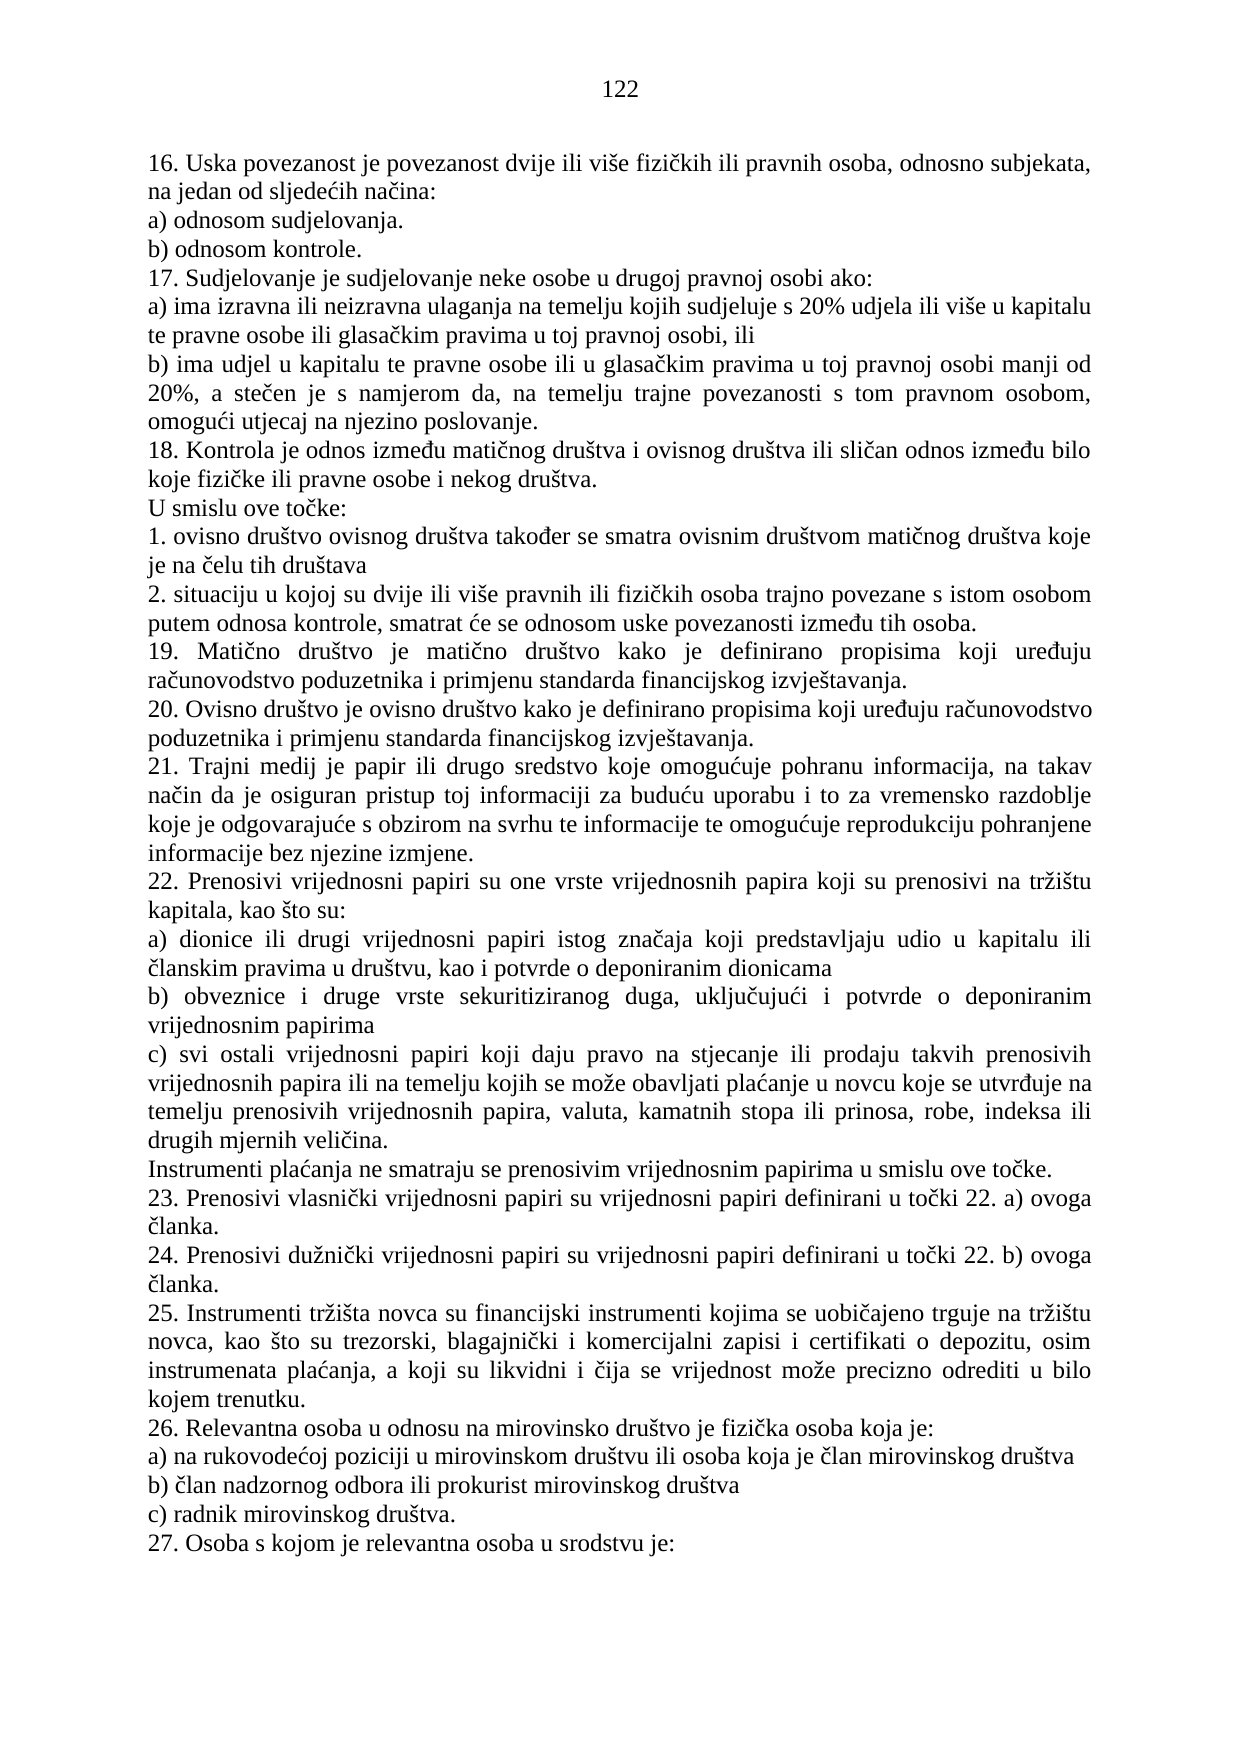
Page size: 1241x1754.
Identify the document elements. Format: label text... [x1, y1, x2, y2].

text a) ima izravna ili neizravna ulaganja na temelju kojih sudjeluje s 20% udjela ili više u kapitalu te pravne osobe ili glasačkim pravima u toj pravnoj osobi, ili [148, 291, 1093, 349]
text a) odnosom sudjelovanja. [148, 205, 1093, 234]
text 20. Ovisno društvo je ovisno društvo kako je definirano propisima koji uređuju računovodstvo poduzetnika i primjenu standarda financijskog izvještavanja. [148, 694, 1093, 751]
text a) dionice ili drugi vrijednosni papiri istog značaja koji predstavljaju udio u kapitalu ili članskim pravima u društvu, kao i potvrde o deponiranim dionicama [148, 924, 1093, 981]
text 26. Relevantna osoba u odnosu na mirovinsko društvo je fizička osoba koja je: [148, 1413, 1093, 1441]
text b) obveznice i druge vrste sekuritiziranog duga, uključujući i potvrde o deponiranim vrijednosnim papirima [148, 981, 1093, 1039]
text 2. situaciju u kojoj su dvije ili više pravnih ili fizičkih osoba trajno povezane s istom osobom putem odnosa kontrole, smatrat će se odnosom uske povezanosti između tih osoba. [148, 579, 1093, 636]
text 25. Instrumenti tržišta novca su financijski instrumenti kojima se uobičajeno trguje na tržištu novca, kao što su trezorski, blagajnički i komercijalni zapisi i certifikati o depozitu, osim instrumenata plaćanja, a koji su likvidni i čija se vrijednost može precizno odrediti u bilo kojem trenutku. [148, 1298, 1093, 1413]
text U smislu ove točke: [148, 493, 1093, 521]
text 16. Uska povezanost je povezanost dvije ili više fizičkih ili pravnih osoba, odnosno subjekata, na jedan od sljedećih načina: [148, 148, 1093, 205]
text 17. Sudjelovanje je sudjelovanje neke osobe u drugoj pravnoj osobi ako: [148, 263, 1093, 291]
text b) ima udjel u kapitalu te pravne osobe ili u glasačkim pravima u toj pravnoj osobi manji od 20%, a stečen je s namjerom da, na temelju trajne povezanosti s tom pravnom osobom, omogući utjecaj na njezino poslovanje. [148, 349, 1093, 435]
text a) na rukovodećoj poziciji u mirovinskom društvu ili osoba koja je član mirovinskog društva [148, 1441, 1093, 1470]
text b) odnosom kontrole. [148, 234, 1093, 263]
text 18. Kontrola je odnos između matičnog društva i ovisnog društva ili sličan odnos između bilo koje fizičke ili pravne osobe i nekog društva. [148, 435, 1093, 493]
text 21. Trajni medij je papir ili drugo sredstvo koje omogućuje pohranu informacija, na takav način da je osiguran pristup toj informaciji za buduću uporabu i to za vremensko razdoblje koje je odgovarajuće s obzirom na svrhu te informacije te omogućuje reprodukciju pohranjene informacije bez njezine izmjene. [148, 751, 1093, 866]
text b) član nadzornog odbora ili prokurist mirovinskog društva [148, 1470, 1093, 1499]
text c) svi ostali vrijednosni papiri koji daju pravo na stjecanje ili prodaju takvih prenosivih vrijednosnih papira ili na temelju kojih se može obavljati plaćanje u novcu koje se utvrđuje na temelju prenosivih vrijednosnih papira, valuta, kamatnih stopa ili prinosa, robe, indeksa ili drugih mjernih veličina. [148, 1039, 1093, 1154]
text 19. Matično društvo je matično društvo kako je definirano propisima koji uređuju računovodstvo poduzetnika i primjenu standarda financijskog izvještavanja. [148, 636, 1093, 694]
text 24. Prenosivi dužnički vrijednosni papiri su vrijednosni papiri definirani u točki 22. b) ovoga članka. [148, 1240, 1093, 1298]
text Instrumenti plaćanja ne smatraju se prenosivim vrijednosnim papirima u smislu ove točke. [148, 1154, 1093, 1183]
text c) radnik mirovinskog društva. [148, 1499, 1093, 1528]
text 22. Prenosivi vrijednosni papiri su one vrste vrijednosnih papira koji su prenosivi na tržištu kapitala, kao što su: [148, 866, 1093, 924]
text 1. ovisno društvo ovisnog društva također se smatra ovisnim društvom matičnog društva koje je na čelu tih društava [148, 521, 1093, 579]
text 27. Osoba s kojom je relevantna osoba u srodstvu je: [148, 1528, 1093, 1556]
text 23. Prenosivi vlasnički vrijednosni papiri su vrijednosni papiri definirani u točki 22. a) ovoga članka. [148, 1183, 1093, 1240]
